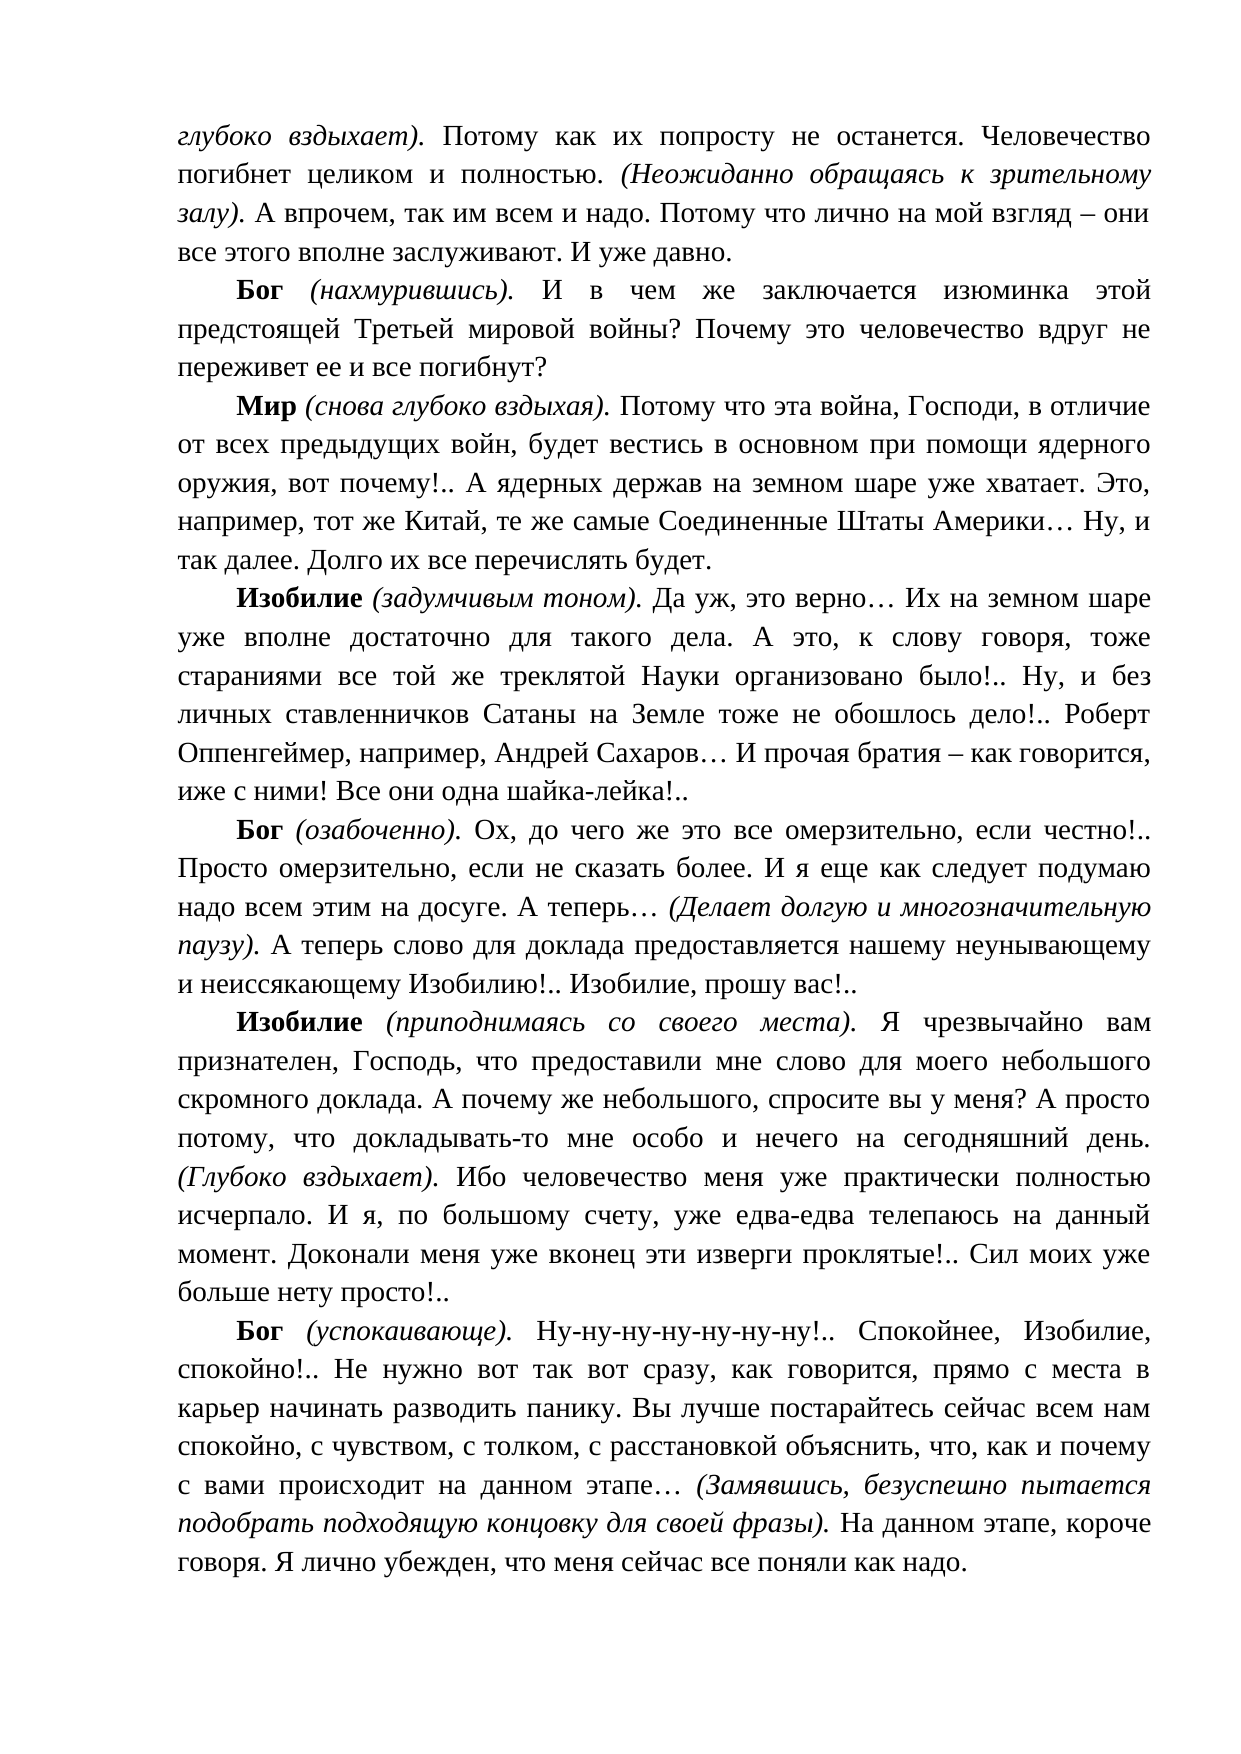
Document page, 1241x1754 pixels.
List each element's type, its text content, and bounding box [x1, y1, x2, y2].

text Изобилие (задумчивым тоном). Да уж, это верно… Их на земном шаре уже вполне достаточно для такого дела. А это, к слову говоря, тоже стараниями все той же треклятой Науки организовано было!.. Ну, и без личных ставленничков Сатаны на Земле тоже не обошлось дело!.. Роберт Оппенгеймер, например, Андрей Сахаров… И прочая братия – как говорится, иже с ними! Все они одна шайка-лейка!.. [177, 581, 1152, 807]
text Бог (успокаивающе). Ну-ну-ну-ну-ну-ну-ну!.. Спокойнее, Изобилие, спокойно!.. Не нужно вот так вот сразу, как говорится, прямо с места в карьер начинать разводить панику. Вы лучше постарайтесь сейчас всем нам спокойно, с чувством, с толком, с расстановкой объяснить, что, как и почему с вами происходит на данном этапе… (Замявшись, безуспешно пытается подобрать подходящую концовку для своей фразы). На данном этапе, короче говоря. Я лично убежден, что меня сейчас все поняли как надо. [177, 1313, 1152, 1578]
text Бог (озабоченно). Ох, до чего же это все омерзительно, если честно!.. Просто омерзительно, если не сказать более. И я еще как следует подумаю надо всем этим на досуге. А теперь… (Делает долгую и многозначительную паузу). А теперь слово для доклада предоставляется нашему неунывающему и неиссякающему Изобилию!.. Изобилие, прошу вас!.. [177, 812, 1152, 999]
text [177, 118, 1152, 267]
text Изобилие (приподнимаясь со своего места). Я чрезвычайно вам признателен, Господь, что предоставили мне слово для моего небольшого скромного доклада. А почему же небольшого, спросите вы у меня? А просто потому, что докладывать-то мне особо и нечего на сегодняшний день. (Глубоко вздыхает). Ибо человечество меня уже практически полностью исчерпало. И я, по большому счету, уже едва-едва телепаюсь на данный момент. Доконали меня уже вконец эти изверги проклятые!.. Сил моих уже больше нету просто!.. [177, 1004, 1152, 1308]
text Бог (нахмурившись). И в чем же заключается изюминка этой предстоящей Третьей мировой войны? Почему это человечество вдруг не переживет ее и все погибнут? [177, 272, 1152, 383]
text Мир (снова глубоко вздыхая). Потому что эта война, Господи, в отличие от всех предыдущих войн, будет вестись в основном при помощи ядерного оружия, вот почему!.. А ядерных держав на земном шаре уже хватает. Это, например, тот же Китай, те же самые Соединенные Штаты Америки… Ну, и так далее. Долго их все перечислять будет. [177, 388, 1152, 576]
